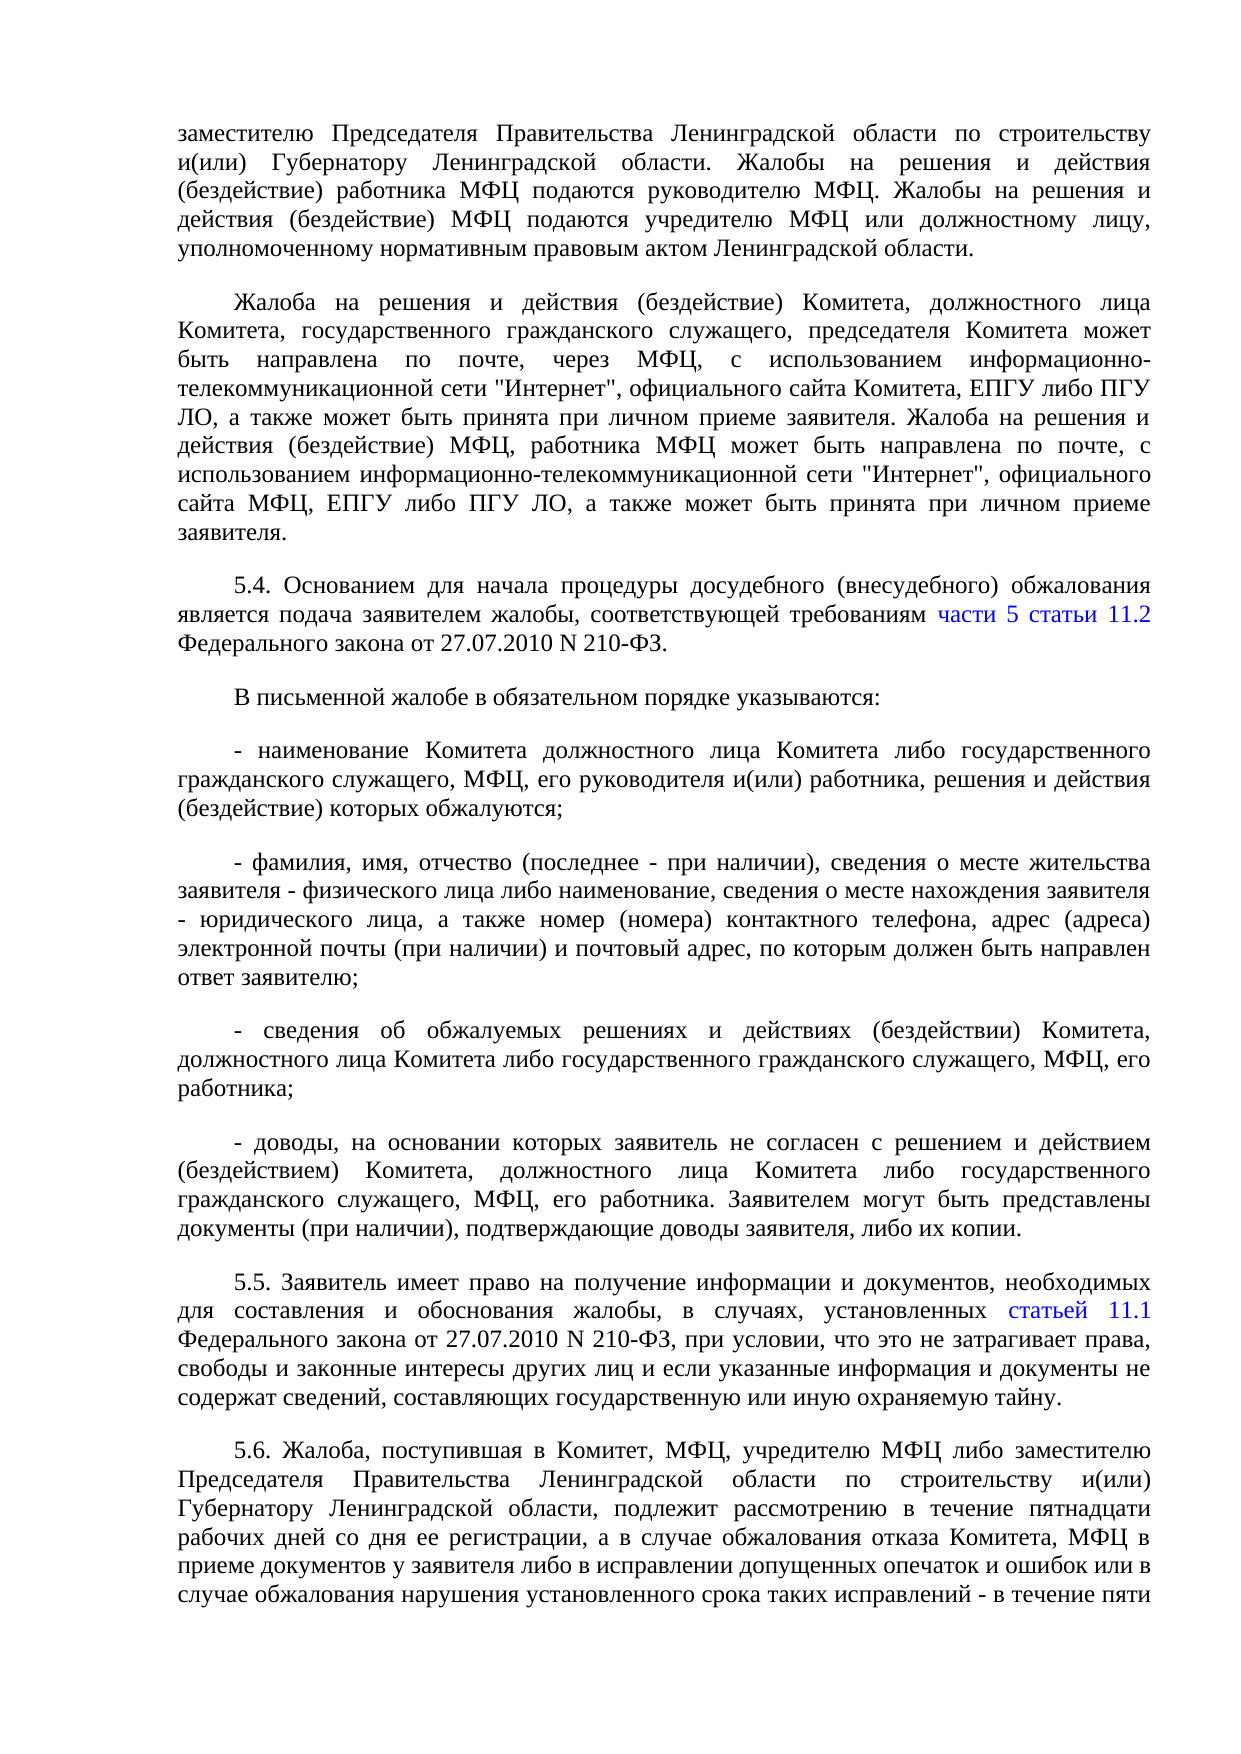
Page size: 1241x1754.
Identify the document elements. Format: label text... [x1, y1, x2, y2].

text В письменной жалобе в обязательном порядке указываются: [177, 682, 1152, 711]
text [177, 1436, 1152, 1608]
text - сведения об обжалуемых решениях и действиях (бездействии) Комитета, должностного лица Комитета либо государственного гражданского служащего, МФЦ, его работника; [177, 1016, 1152, 1102]
text 5.4. Основанием для начала процедуры досудебного (внесудебного) обжалования является подача заявителем жалобы, соответствующей требованиям части 5 статьи 11.2 Федерального закона от 27.07.2010 N 210-ФЗ. [177, 571, 1152, 657]
text - доводы, на основании которых заявитель не согласен с решением и действием (бездействием) Комитета, должностного лица Комитета либо государственного гражданского служащего, МФЦ, его работника. Заявителем могут быть представлены документы (при наличии), подтверждающие доводы заявителя, либо их копии. [177, 1127, 1152, 1242]
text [177, 118, 1152, 262]
text Жалоба на решения и действия (бездействие) Комитета, должностного лица Комитета, государственного гражданского служащего, председателя Комитета может быть направлена по почте, через МФЦ, с использованием информационно-телекоммуникационной сети "Интернет", официального сайта Комитета, ЕПГУ либо ПГУ ЛО, а также может быть принята при личном приеме заявителя. Жалоба на решения и действия (бездействие) МФЦ, работника МФЦ может быть направлена по почте, с использованием информационно-телекоммуникационной сети "Интернет", официального сайта МФЦ, ЕПГУ либо ПГУ ЛО, а также может быть принята при личном приеме заявителя. [177, 287, 1152, 546]
text 5.5. Заявитель имеет право на получение информации и документов, необходимых для составления и обоснования жалобы, в случаях, установленных статьей 11.1 Федерального закона от 27.07.2010 N 210-ФЗ, при условии, что это не затрагивает права, свободы и законные интересы других лиц и если указанные информация и документы не содержат сведений, составляющих государственную или иную охраняемую тайну. [177, 1267, 1152, 1411]
text - фамилия, имя, отчество (последнее - при наличии), сведения о месте жительства заявителя - физического лица либо наименование, сведения о месте нахождения заявителя - юридического лица, а также номер (номера) контактного телефона, адрес (адреса) электронной почты (при наличии) и почтовый адрес, по которым должен быть направлен ответ заявителю; [177, 847, 1152, 991]
text - наименование Комитета должностного лица Комитета либо государственного гражданского служащего, МФЦ, его руководителя и(или) работника, решения и действия (бездействие) которых обжалуются; [177, 736, 1152, 822]
